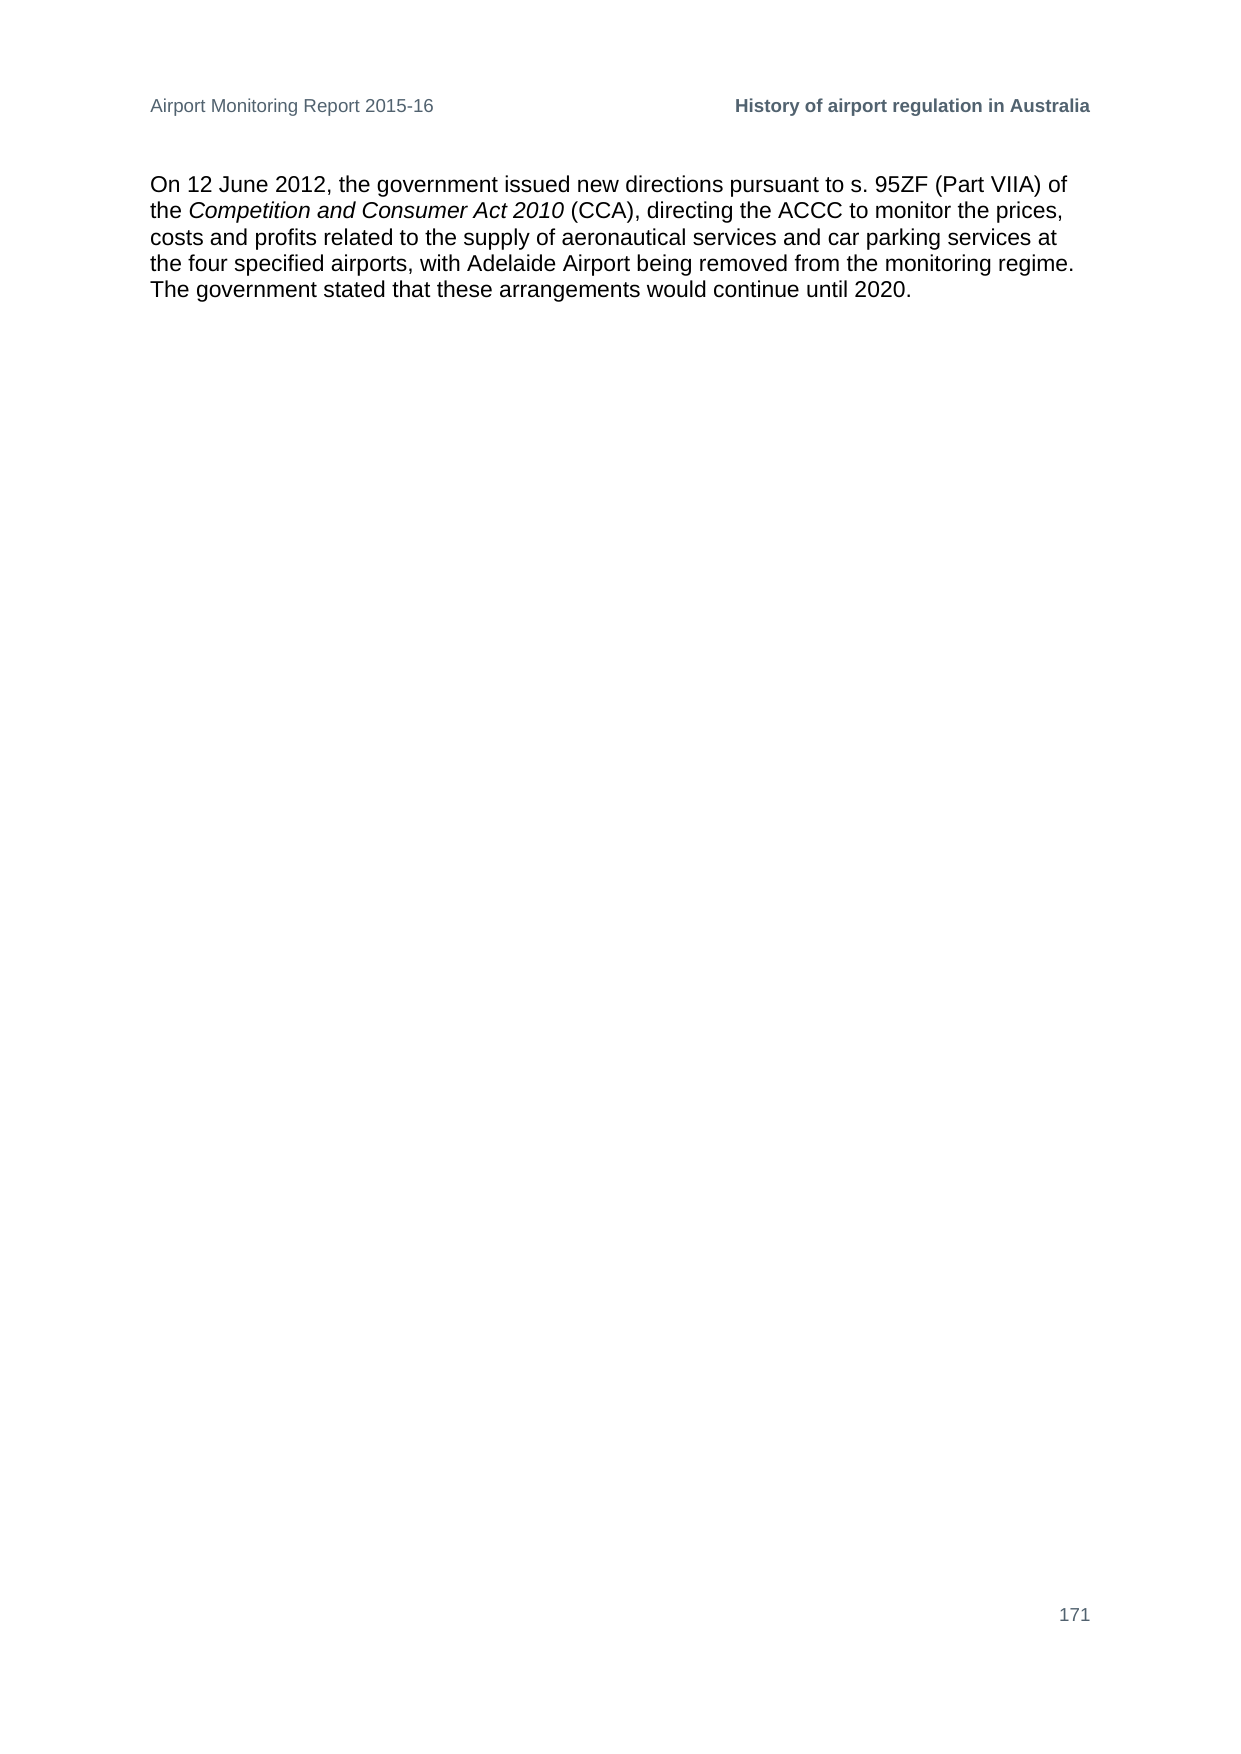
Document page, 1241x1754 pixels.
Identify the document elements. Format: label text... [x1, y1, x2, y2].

text On 12 June 2012, the government issued new directions pursuant to s. 95ZF (Part VIIA) of the Competition and Consumer Act 2010 (CCA), directing the ACCC to monitor the prices, costs and profits related to the supply of aeronautical services and car parking services at the four specified airports, with Adelaide Airport being removed from the monitoring regime. The government stated that these arrangements would continue until 2020. [150, 171, 1090, 303]
